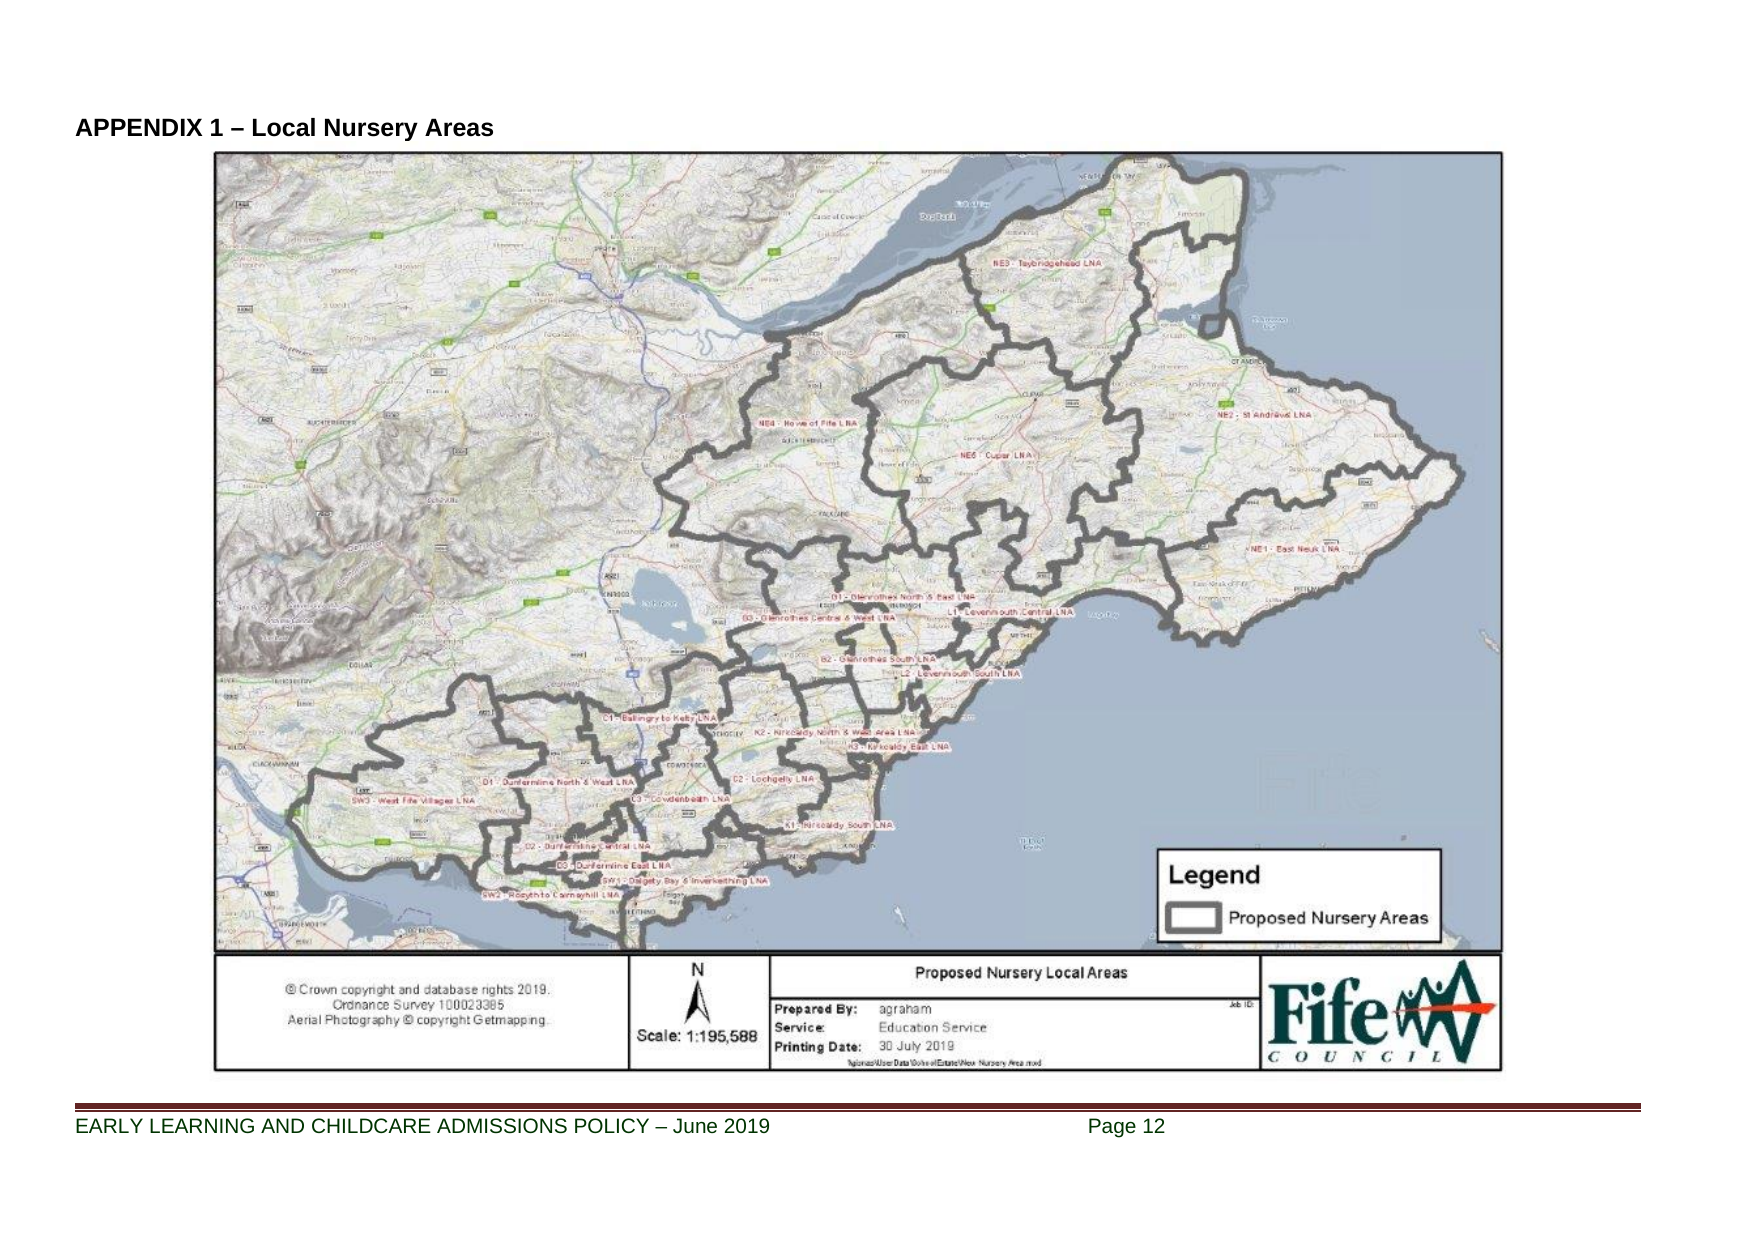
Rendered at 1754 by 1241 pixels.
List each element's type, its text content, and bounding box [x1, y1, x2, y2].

text APPENDIX 1 – Local Nursery Areas [75, 112, 1641, 141]
picture [190, 141, 1527, 1087]
